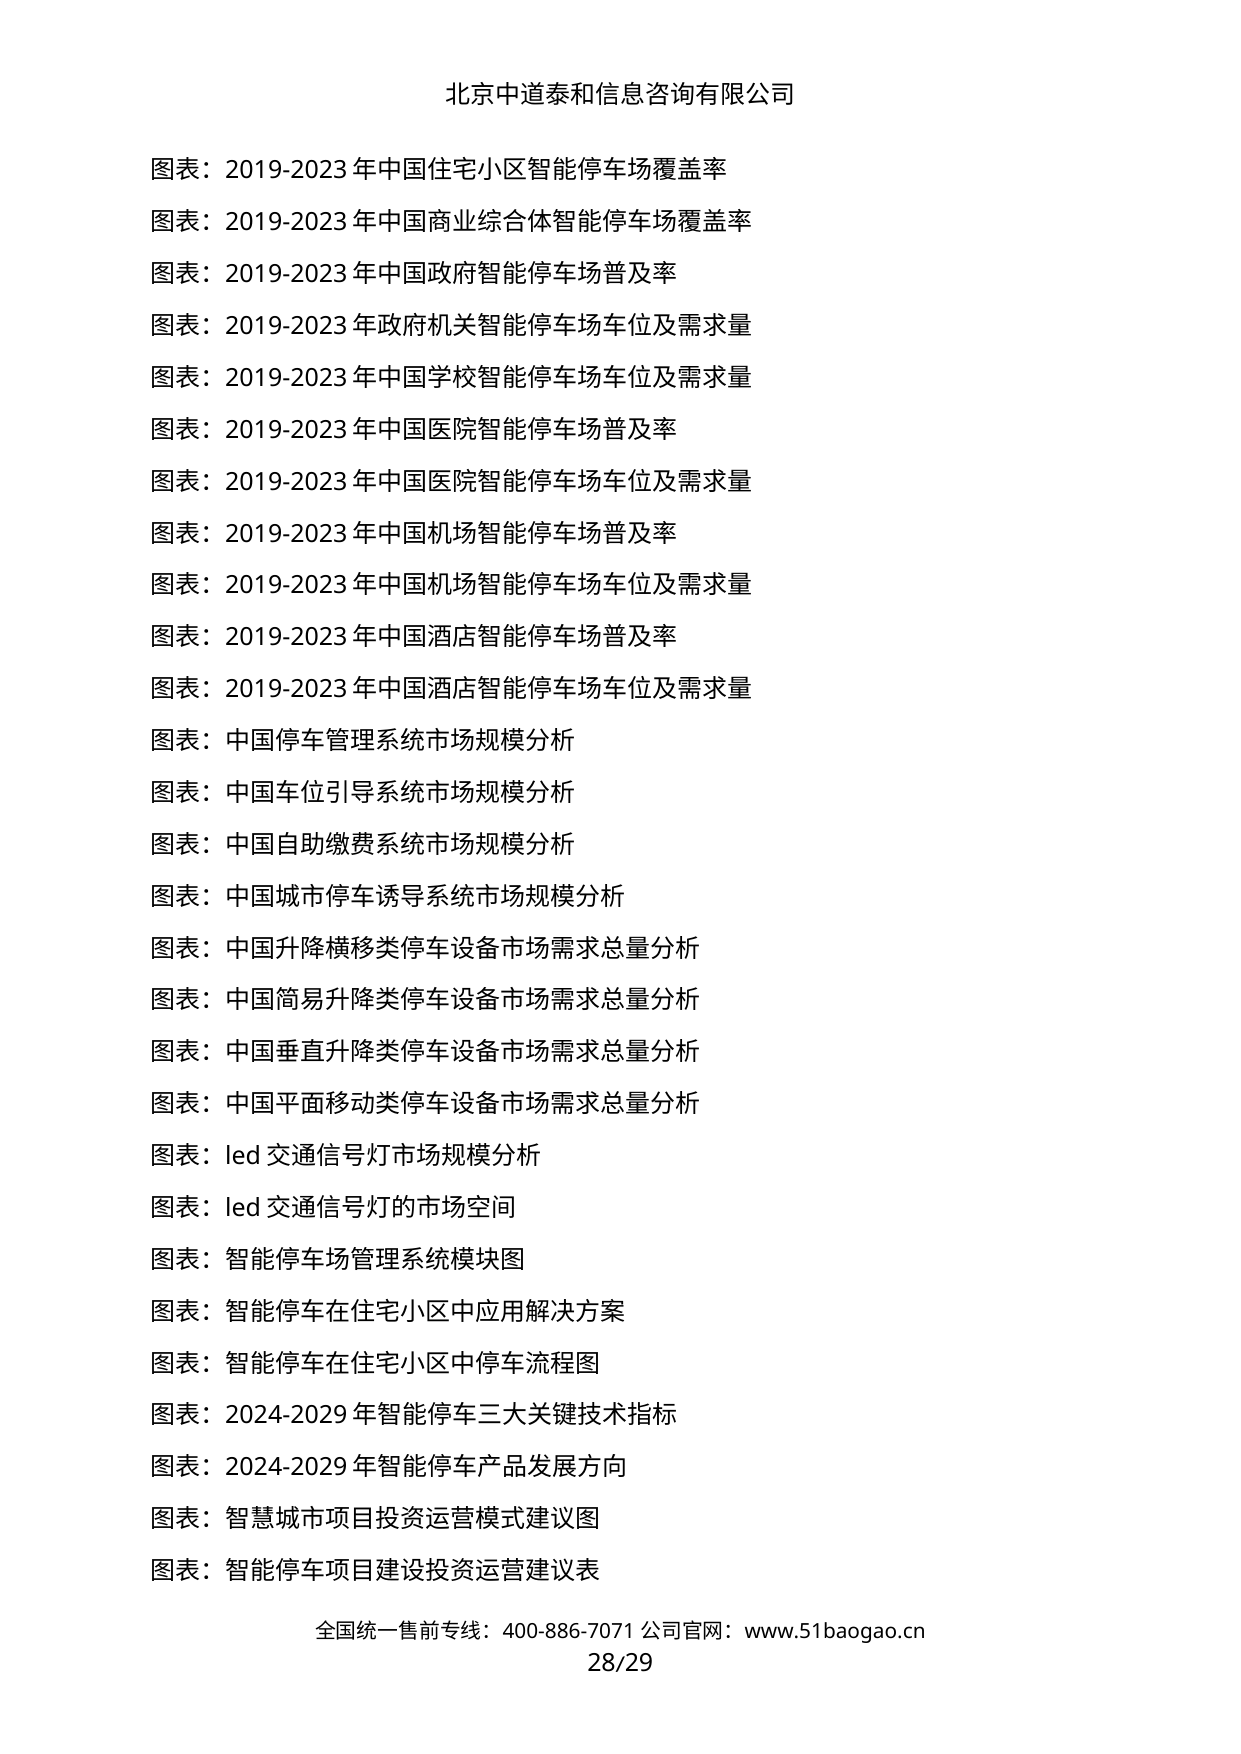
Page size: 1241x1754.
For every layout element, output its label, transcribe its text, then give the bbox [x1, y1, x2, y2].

text 图表：中国垂直升降类停车设备市场需求总量分析 [150, 1032, 1090, 1068]
text 图表：智能停车在住宅小区中应用解决方案 [150, 1291, 1090, 1327]
text 图表：中国城市停车诱导系统市场规模分析 [150, 876, 1090, 912]
text 图表：2019-2023年中国酒店智能停车场普及率 [150, 617, 1090, 653]
text 图表：中国简易升降类停车设备市场需求总量分析 [150, 980, 1090, 1016]
text 图表：中国自助缴费系统市场规模分析 [150, 824, 1090, 861]
text 图表：智能停车场管理系统模块图 [150, 1239, 1090, 1276]
text 图表：2019-2023年中国医院智能停车场普及率 [150, 409, 1090, 446]
text 图表：led交通信号灯的市场空间 [150, 1187, 1090, 1224]
text 图表：中国平面移动类停车设备市场需求总量分析 [150, 1084, 1090, 1120]
text 图表：2019-2023年中国医院智能停车场车位及需求量 [150, 461, 1090, 497]
text 图表：2019-2023年中国学校智能停车场车位及需求量 [150, 357, 1090, 394]
text 图表：2019-2023年政府机关智能停车场车位及需求量 [150, 306, 1090, 342]
text 图表：2019-2023年中国政府智能停车场普及率 [150, 254, 1090, 290]
text 图表：2024-2029年智能停车产品发展方向 [150, 1447, 1090, 1483]
text 图表：2019-2023年中国酒店智能停车场车位及需求量 [150, 669, 1090, 705]
text 图表：2019-2023年中国住宅小区智能停车场覆盖率 [150, 150, 1090, 186]
text 图表：2019-2023年中国商业综合体智能停车场覆盖率 [150, 202, 1090, 238]
text 图表：中国升降横移类停车设备市场需求总量分析 [150, 928, 1090, 964]
text 图表：2024-2029年智能停车三大关键技术指标 [150, 1395, 1090, 1431]
text 图表：2019-2023年中国机场智能停车场普及率 [150, 513, 1090, 549]
text 图表：中国停车管理系统市场规模分析 [150, 721, 1090, 757]
text 图表：智慧城市项目投资运营模式建议图 [150, 1499, 1090, 1535]
text 图表：中国车位引导系统市场规模分析 [150, 772, 1090, 809]
text 图表：2019-2023年中国机场智能停车场车位及需求量 [150, 565, 1090, 601]
text 图表：智能停车项目建设投资运营建议表 [150, 1551, 1090, 1587]
text 图表：智能停车在住宅小区中停车流程图 [150, 1343, 1090, 1379]
text 图表：led交通信号灯市场规模分析 [150, 1136, 1090, 1172]
